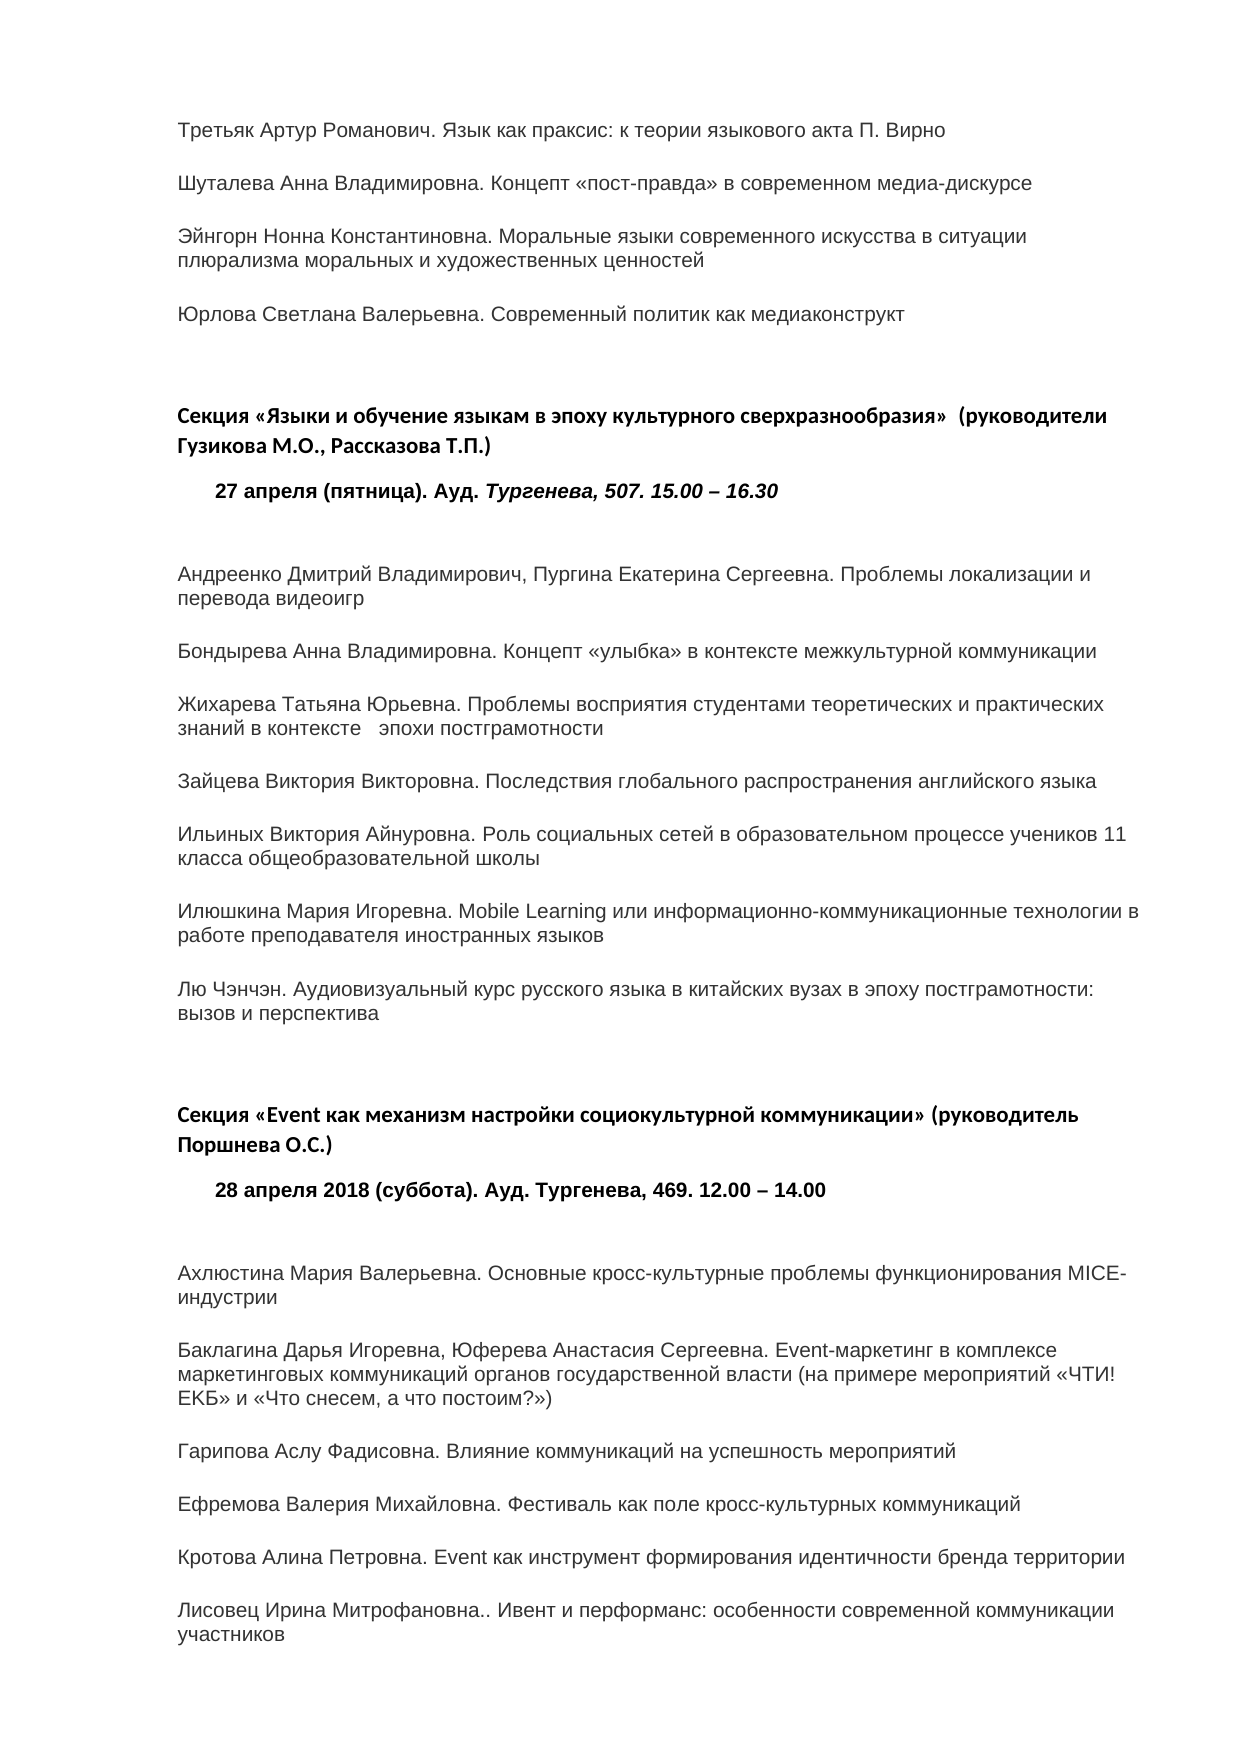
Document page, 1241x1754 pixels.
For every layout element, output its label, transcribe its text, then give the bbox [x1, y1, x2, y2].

text Ахлюстина Мария Валерьевна. Основные кросс-культурные проблемы функционирования MICE-индустрии [177, 1261, 1152, 1309]
text Секция «Языки и обучение языкам в эпоху культурного сверхразнообразия» (руководители Гузикова М.О., Рассказова Т.П.) [177, 401, 1152, 460]
text Андреенко Дмитрий Владимирович, Пургина Екатерина Сергеевна. Проблемы локализации и перевода видеоигр [177, 562, 1152, 610]
text Ильиных Виктория Айнуровна. Роль социальных сетей в образовательном процессе учеников 11 класса общеобразовательной школы [177, 822, 1152, 870]
text Илюшкина Мария Игоревна. Mobile Learning или информационно-коммуникационные технологии в работе преподавателя иностранных языков [177, 899, 1152, 947]
text Кротова Алина Петровна. Event как инструмент формирования идентичности бренда территории [177, 1545, 1152, 1569]
text Баклагина Дарья Игоревна, Юферева Анастасия Сергеевна. Event-маркетинг в комплексе маркетинговых коммуникаций органов государственной власти (на примере мероприятий «ЧТИ! EKБ» и «Что снесем, а что постоим?») [177, 1338, 1152, 1410]
text Зайцева Виктория Викторовна. Последствия глобального распространения английского языка [177, 769, 1152, 793]
text Лю Чэнчэн. Аудиовизуальный курс русского языка в китайских вузах в эпоху постграмотности: вызов и перспектива [177, 976, 1152, 1024]
text Юрлова Светлана Валерьевна. Современный политик как медиаконструкт [177, 301, 1152, 325]
text Шуталева Анна Владимировна. Концепт «пост-правда» в современном медиа-дискурсе [177, 171, 1152, 195]
text Ефремова Валерия Михайловна. Фестиваль как поле кросс-культурных коммуникаций [177, 1492, 1152, 1516]
text Жихарева Татьяна Юрьевна. Проблемы восприятия студентами теоретических и практических знаний в контексте эпохи постграмотности [177, 692, 1152, 740]
text Гарипова Аслу Фадисовна. Влияние коммуникаций на успешность мероприятий [177, 1439, 1152, 1463]
text Бондырева Анна Владимировна. Концепт «улыбка» в контексте межкультурной коммуникации [177, 639, 1152, 663]
text 28 апреля 2018 (суббота). Ауд. Тургенева, 469. 12.00 – 14.00 [215, 1177, 1152, 1201]
text Эйнгорн Нонна Константиновна. Моральные языки современного искусства в ситуации плюрализма моральных и художественных ценностей [177, 224, 1152, 272]
text Третьяк Артур Романович. Язык как праксис: к теории языкового акта П. Вирно [177, 118, 1152, 142]
text Секция «Event как механизм настройки социокультурной коммуникации» (руководитель Поршнева О.С.) [177, 1100, 1152, 1159]
text Лисовец Ирина Митрофановна.. Ивент и перформанс: особенности современной коммуникации участников [177, 1598, 1152, 1646]
text 27 апреля (пятница). Ауд. Тургенева, 507. 15.00 – 16.30 [215, 478, 1152, 502]
